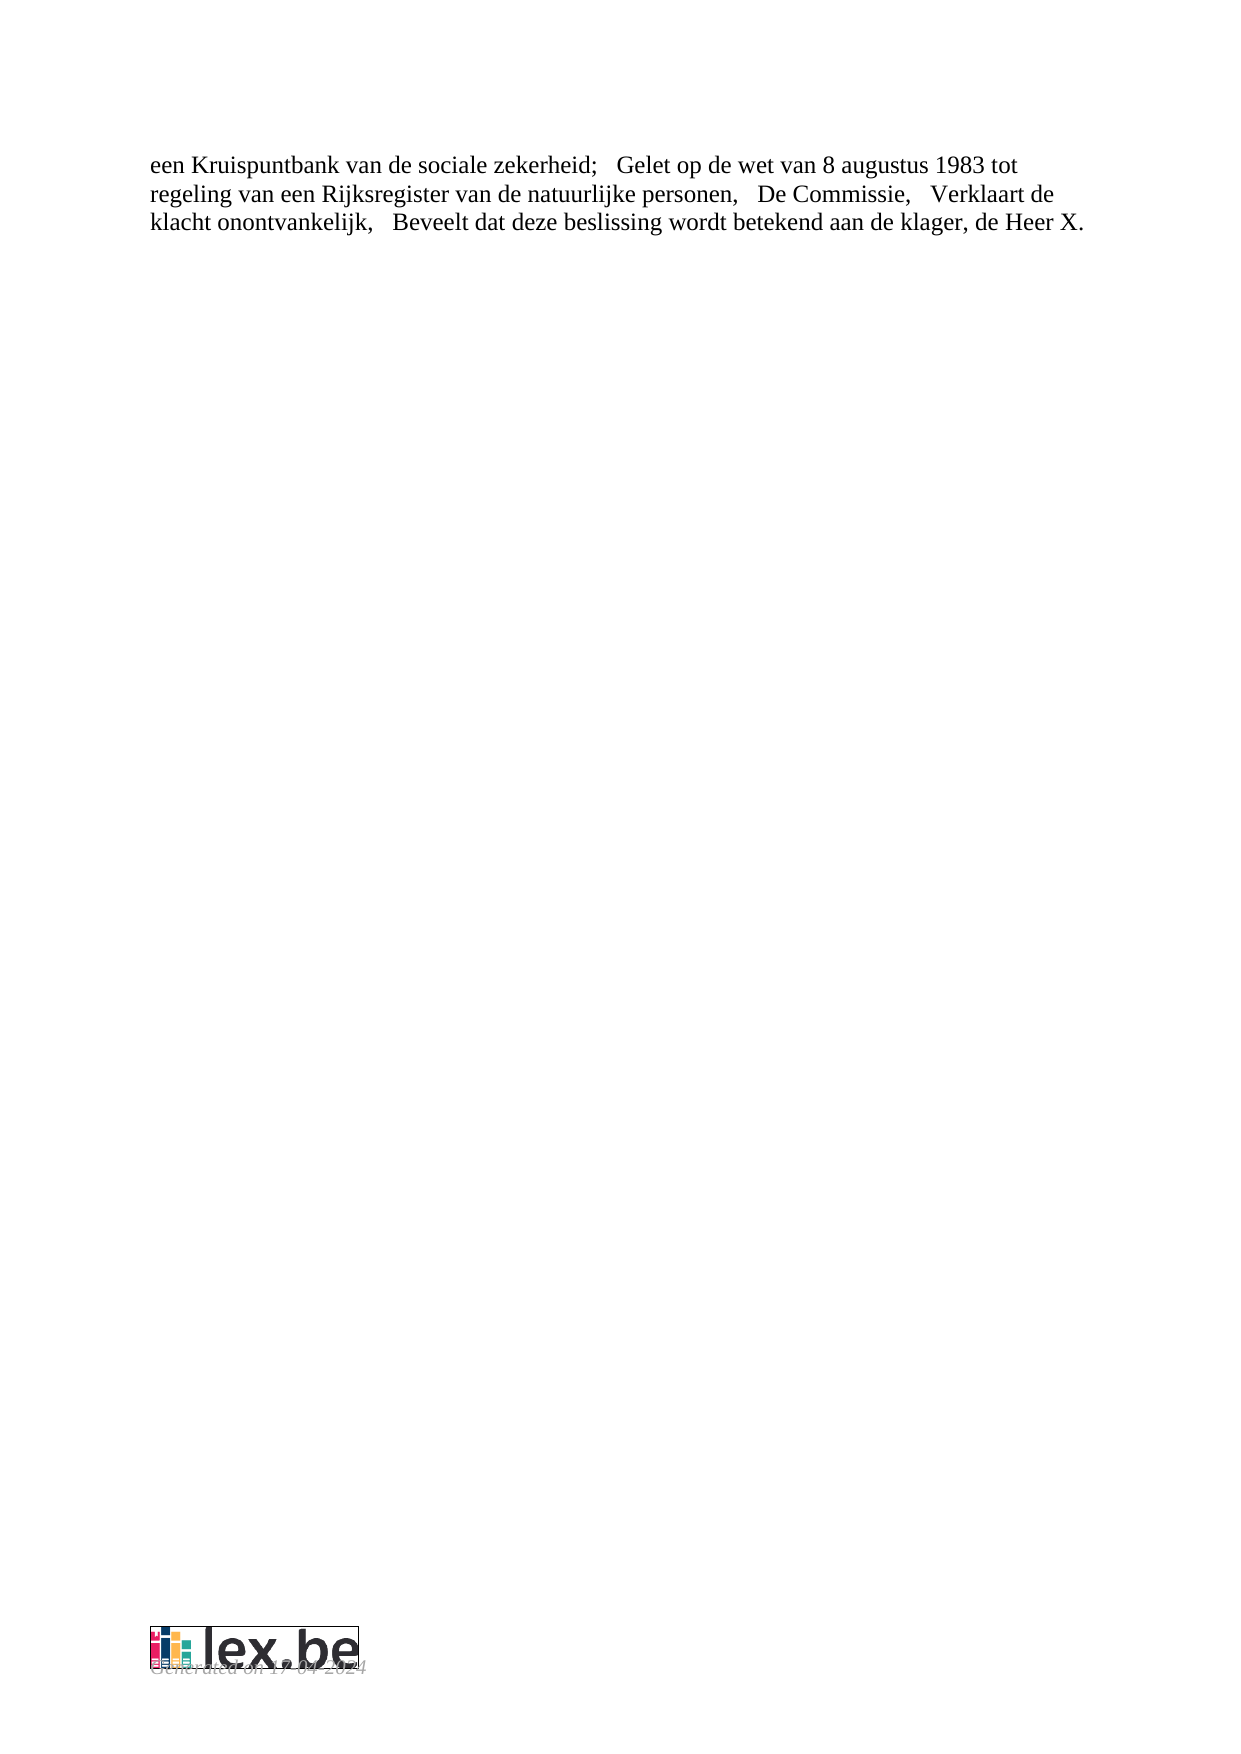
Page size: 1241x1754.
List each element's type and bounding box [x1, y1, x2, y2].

picture [151, 1627, 358, 1668]
text [150, 150, 1090, 236]
